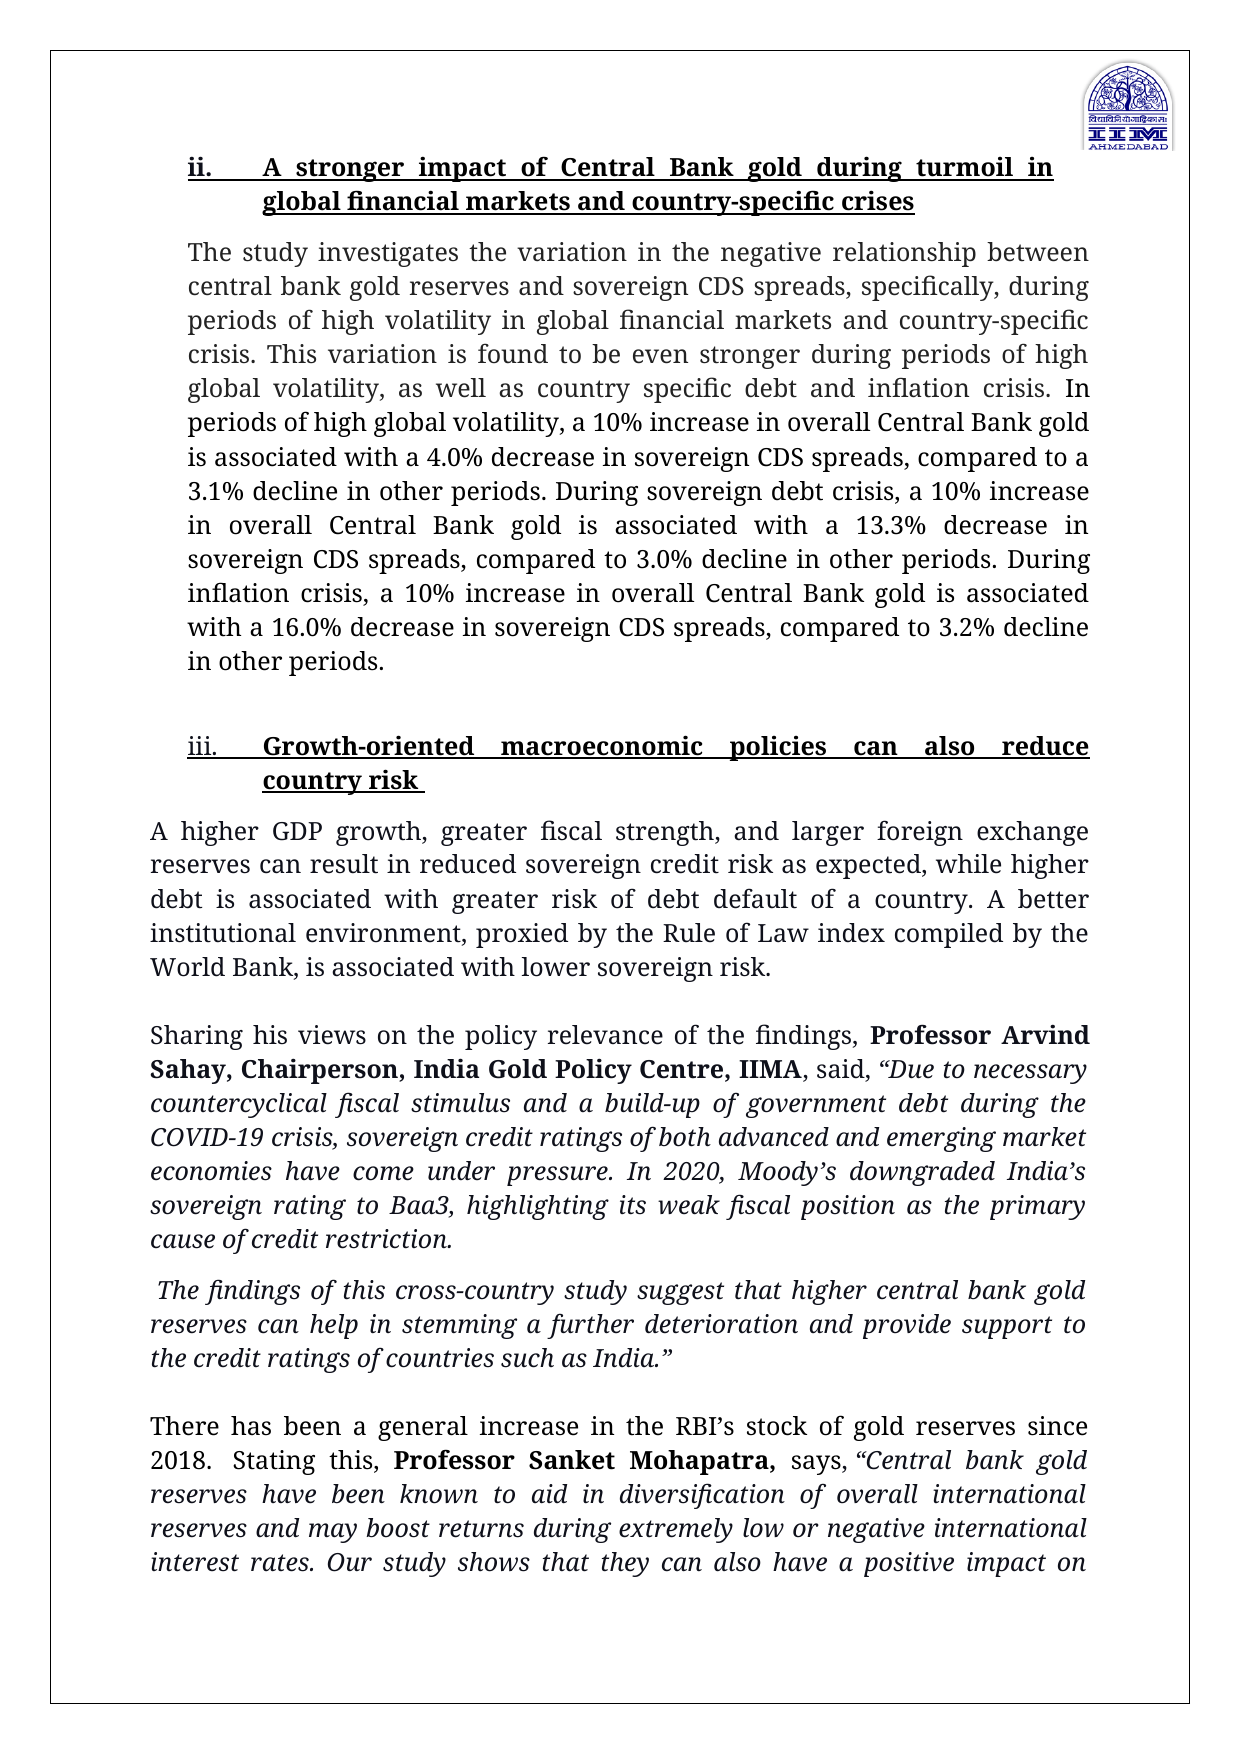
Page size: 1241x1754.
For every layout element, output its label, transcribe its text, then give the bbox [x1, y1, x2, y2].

list Growth-oriented macroeconomic policies can also reduce country risk [187, 759, 1090, 796]
text The study investigates the variation in the negative relationship between central bank gold reserves and sovereign CDS spreads, specifically, during periods of high volatility in global financial markets and country-specific crisis. This variation is found to be even stronger during periods of high global volatility, as well as country specific debt and inflation crisis. In periods of high global volatility, a 10% increase in overall Central Bank gold is associated with a 4.0% decrease in sovereign CDS spreads, compared to a 3.1% decline in other periods. During sovereign debt crisis, a 10% increase in overall Central Bank gold is associated with a 13.3% decrease in sovereign CDS spreads, compared to 3.0% decline in other periods. During inflation crisis, a 10% increase in overall Central Bank gold is associated with a 16.0% decrease in sovereign CDS spreads, compared to 3.2% decline in other periods. [187, 235, 1090, 678]
picture [1079, 58, 1176, 151]
list Growth-oriented macroeconomic policies can also reduce country risk [187, 728, 1090, 757]
text Sharing his views on the policy relevance of the findings, Professor Arvind Sahay, Chairperson, India Gold Policy Centre, IIMA, said, “Due to necessary countercyclical fiscal stimulus and a build-up of government debt during the COVID-19 crisis, sovereign credit ratings of both advanced and emerging market economies have come under pressure. In 2020, Moody’s downgraded India’s sovereign rating to Baa3, highlighting its weak fiscal position as the primary cause of credit restriction. [150, 1017, 1090, 1256]
text A higher GDP growth, greater fiscal strength, and larger foreign exchange reserves can result in reduced sovereign credit risk as expected, while higher debt is associated with greater risk of debt default of a country. A better institutional environment, proxied by the Rule of Law index compiled by the World Bank, is associated with lower sovereign risk. [150, 813, 1090, 983]
text The findings of this cross-country study suggest that higher central bank gold reserves can help in stemming a further deterioration and provide support to the credit ratings of countries such as India.” [150, 1273, 1090, 1375]
list A stronger impact of Central Bank gold during turmoil in global financial markets and country-specific crises [187, 150, 1090, 218]
